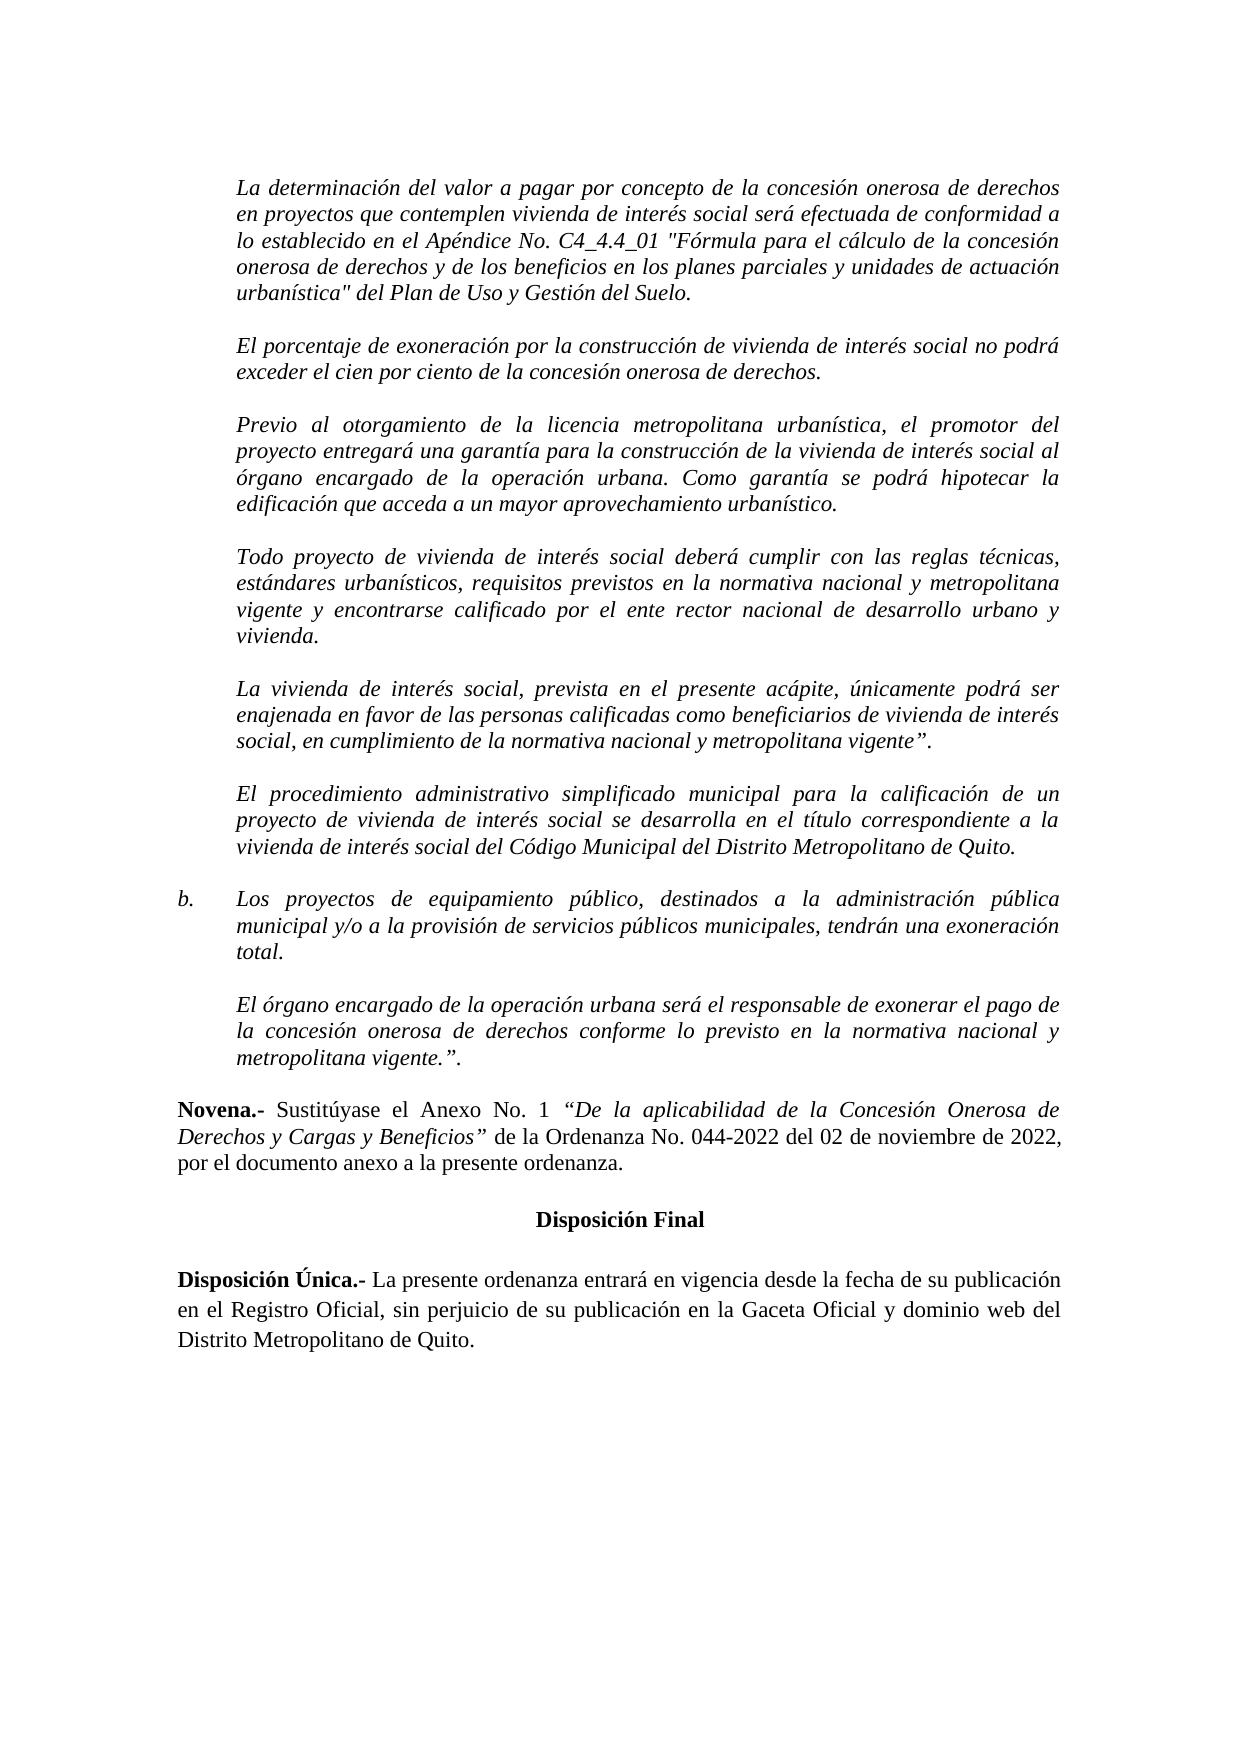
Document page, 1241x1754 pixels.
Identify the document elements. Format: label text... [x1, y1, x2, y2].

list Previo al otorgamiento de la licencia metropolitana urbanística, el promotor del proyecto entregará una garantía para la construcción de la vivienda de interés social al órgano encargado de la operación urbana. Como garantía se podrá hipotecar la edificación que acceda a un mayor aprovechamiento urbanístico. [236, 411, 1063, 517]
text Disposición Única.- La presente ordenanza entrará en vigencia desde la fecha de su publicación en el Registro Oficial, sin perjuicio de su publicación en la Gaceta Oficial y dominio web del Distrito Metropolitano de Quito. [177, 1266, 1063, 1353]
list La vivienda de interés social, prevista en el presente acápite, únicamente podrá ser enajenada en favor de las personas calificadas como beneficiarios de vivienda de interés social, en cumplimiento de la normativa nacional y metropolitana vigente”. [236, 675, 1063, 754]
list El porcentaje de exoneración por la construcción de vivienda de interés social no podrá exceder el cien por ciento de la concesión onerosa de derechos. [236, 332, 1063, 385]
list La determinación del valor a pagar por concepto de la concesión onerosa de derechos en proyectos que contemplen vivienda de interés social será efectuada de conformidad a lo establecido en el Apéndice No. C4_4.4_01 "Fórmula para el cálculo de la concesión onerosa de derechos y de los beneficios en los planes parciales y unidades de actuación urbanística" del Plan de Uso y Gestión del Suelo. [236, 174, 1063, 306]
list Todo proyecto de vivienda de interés social deberá cumplir con las reglas técnicas, estándares urbanísticos, requisitos previstos en la normativa nacional y metropolitana vigente y encontrarse calificado por el ente rector nacional de desarrollo urbano y vivienda. [236, 543, 1063, 648]
list El procedimiento administrativo simplificado municipal para la calificación de un proyecto de vivienda de interés social se desarrolla en el título correspondiente a la vivienda de interés social del Código Municipal del Distrito Metropolitano de Quito. [236, 780, 1063, 859]
list El órgano encargado de la operación urbana será el responsable de exonerar el pago de la concesión onerosa de derechos conforme lo previsto en la normativa nacional y metropolitana vigente.”. [236, 991, 1063, 1070]
text Novena.- Sustitúyase el Anexo No. 1 “De la aplicabilidad de la Concesión Onerosa de Derechos y Cargas y Beneficios” de la Ordenanza No. 044-2022 del 02 de noviembre de 2022, por el documento anexo a la presente ordenanza. [177, 1096, 1063, 1175]
list Los proyectos de equipamiento público, destinados a la administración pública municipal y/o a la provisión de servicios públicos municipales, tendrán una exoneración total. [177, 886, 1063, 964]
text Disposición Final [177, 1206, 1063, 1232]
